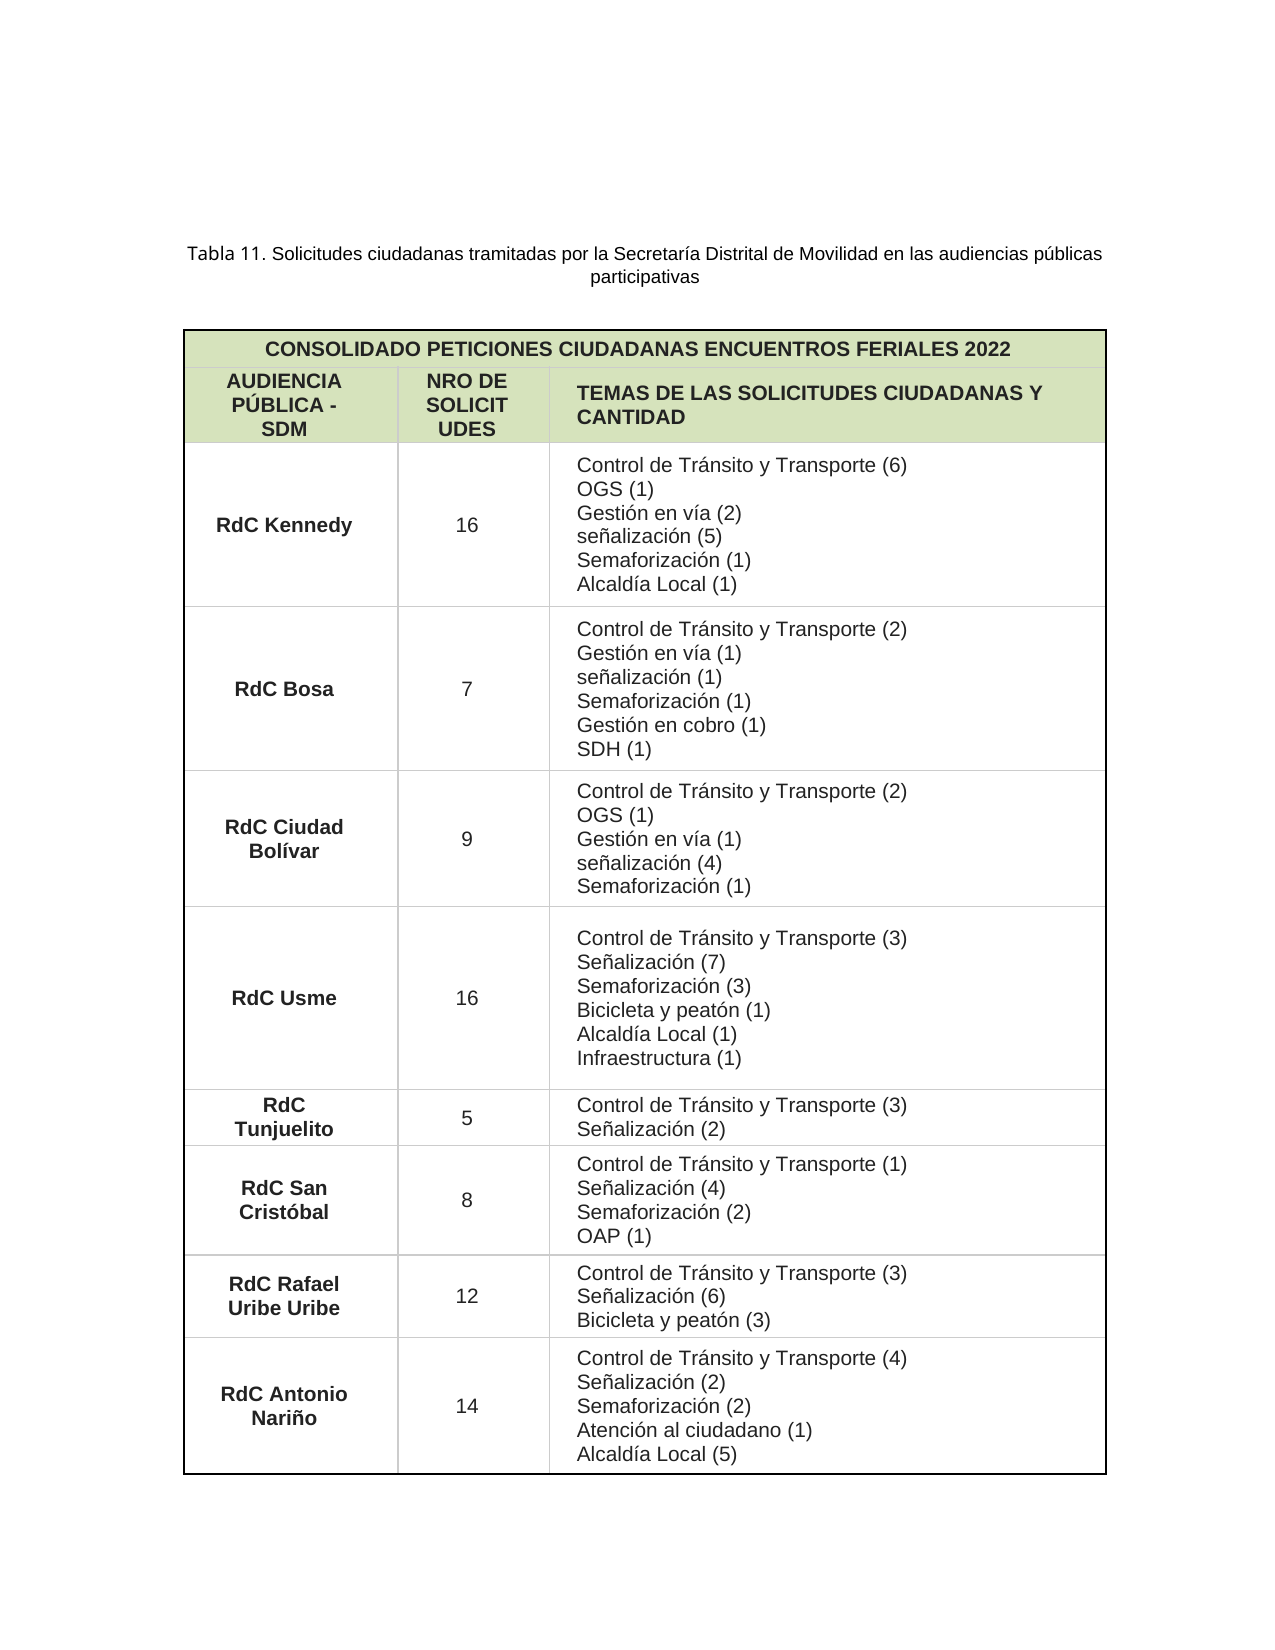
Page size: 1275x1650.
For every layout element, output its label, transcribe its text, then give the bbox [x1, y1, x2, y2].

table_cell RdC Tunjuelito [185, 1090, 397, 1145]
table_cell NRO DE SOLICITUDES [399, 368, 549, 442]
table_cell 8 [399, 1146, 549, 1254]
table_cell Control de Tránsito y Transporte (3) Señalización (7) Semaforización (3) Bicicleta y peatón (1) Alcaldía Local (1) Infraestructura (1) [550, 907, 1105, 1088]
table_cell 14 [399, 1338, 549, 1473]
text Tabla 11. Solicitudes ciudadanas tramitadas por la Secretaría Distrital de Movilidad en las audiencias públicas participativas [154, 241, 1135, 288]
table_cell Control de Tránsito y Transporte (6) OGS (1) Gestión en vía (2) señalización (5) Semaforización (1) Alcaldía Local (1) [550, 443, 1105, 606]
table_cell RdC Rafael Uribe Uribe [185, 1256, 397, 1337]
table_cell 16 [399, 907, 549, 1088]
table_cell RdC Usme [185, 907, 397, 1088]
table_cell RdC Antonio Nariño [185, 1338, 397, 1473]
table_cell RdC San Cristóbal [185, 1146, 397, 1254]
table_cell 5 [399, 1090, 549, 1145]
table_cell Control de Tránsito y Transporte (1) Señalización (4) Semaforización (2) OAP (1) [550, 1146, 1105, 1254]
table_cell Control de Tránsito y Transporte (2) OGS (1) Gestión en vía (1) señalización (4) Semaforización (1) [550, 771, 1105, 906]
table_header CONSOLIDADO PETICIONES CIUDADANAS ENCUENTROS FERIALES 2022 [185, 331, 1105, 366]
table_cell 7 [399, 607, 549, 770]
table_cell RdC Bosa [185, 607, 397, 770]
table_cell Control de Tránsito y Transporte (4) Señalización (2) Semaforización (2) Atención al ciudadano (1) Alcaldía Local (5) [550, 1338, 1105, 1473]
table_cell AUDIENCIA PÚBLICA - SDM [185, 368, 397, 442]
table_cell TEMAS DE LAS SOLICITUDES CIUDADANAS Y CANTIDAD [550, 368, 1105, 442]
table_cell Control de Tránsito y Transporte (3) Señalización (6) Bicicleta y peatón (3) [550, 1256, 1105, 1337]
table_cell 12 [399, 1256, 549, 1337]
table_cell RdC Kennedy [185, 443, 397, 606]
table_cell 16 [399, 443, 549, 606]
table_cell RdC Ciudad Bolívar [185, 771, 397, 906]
table_cell Control de Tránsito y Transporte (3) Señalización (2) [550, 1090, 1105, 1145]
table_cell 9 [399, 771, 549, 906]
table_cell Control de Tránsito y Transporte (2) Gestión en vía (1) señalización (1) Semaforización (1) Gestión en cobro (1) SDH (1) [550, 607, 1105, 770]
